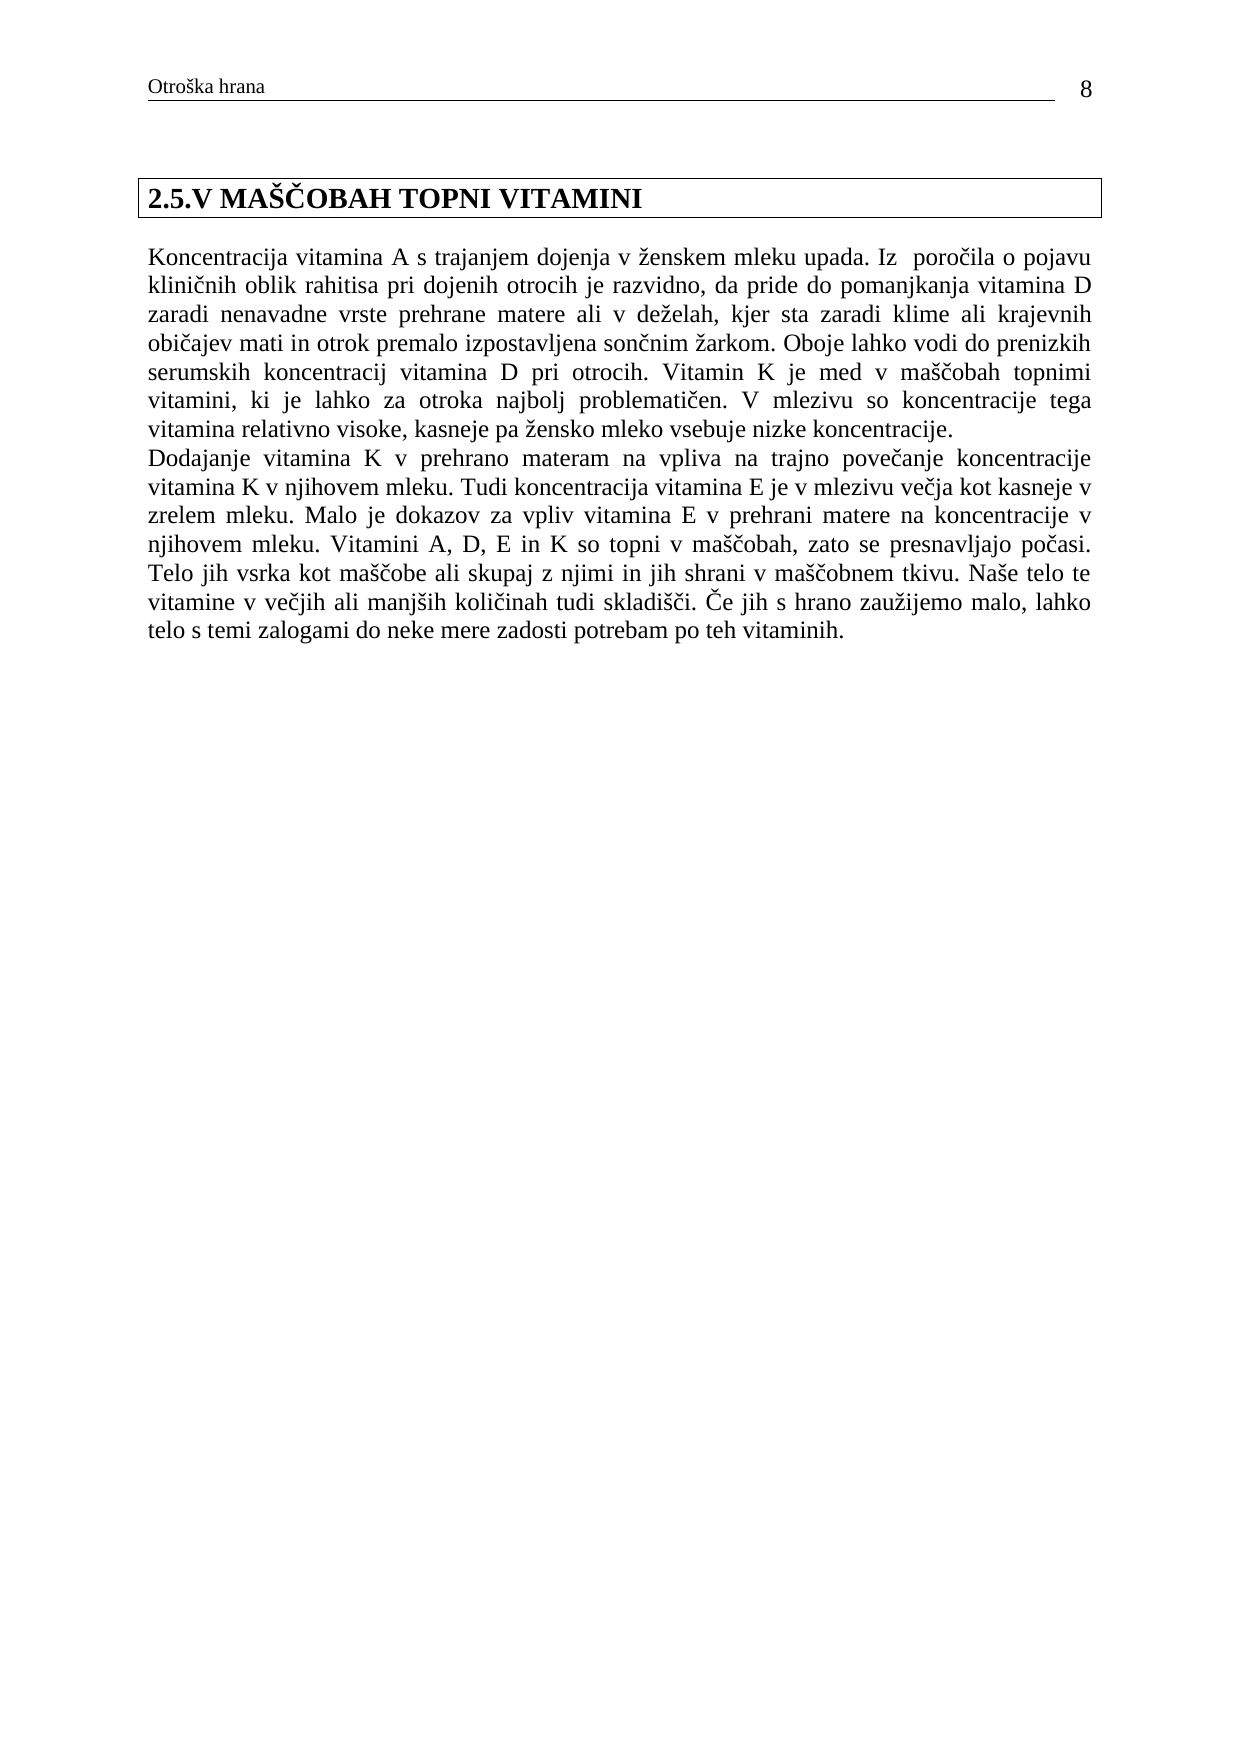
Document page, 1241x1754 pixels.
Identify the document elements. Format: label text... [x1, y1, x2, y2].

text Dodajanje vitamina K v prehrano materam na vpliva na trajno povečanje koncentracije vitamina K v njihovem mleku. Tudi koncentracija vitamina E je v mlezivu večja kot kasneje v zrelem mleku. Malo je dokazov za vpliv vitamina E v prehrani matere na koncentracije v njihovem mleku. Vitamini A, D, E in K so topni v maščobah, zato se presnavljajo počasi. Telo jih vsrka kot maščobe ali skupaj z njimi in jih shrani v maščobnem tkivu. Naše telo te vitamine v večjih ali manjših količinah tudi skladišči. Če jih s hrano zaužijemo malo, lahko telo s temi zalogami do neke mere zadosti potrebam po teh vitaminih. [148, 443, 1093, 644]
text 2.5.V MAŠČOBAH TOPNI VITAMINI [139, 179, 1101, 217]
text Koncentracija vitamina A s trajanjem dojenja v ženskem mleku upada. Iz poročila o pojavu kliničnih oblik rahitisa pri dojenih otrocih je razvidno, da pride do pomanjkanja vitamina D zaradi nenavadne vrste prehrane matere ali v deželah, kjer sta zaradi klime ali krajevnih običajev mati in otrok premalo izpostavljena sončnim žarkom. Oboje lahko vodi do prenizkih serumskih koncentracij vitamina D pri otrocih. Vitamin K je med v maščobah topnimi vitamini, ki je lahko za otroka najbolj problematičen. V mlezivu so koncentracije tega vitamina relativno visoke, kasneje pa žensko mleko vsebuje nizke koncentracije. [148, 242, 1093, 443]
